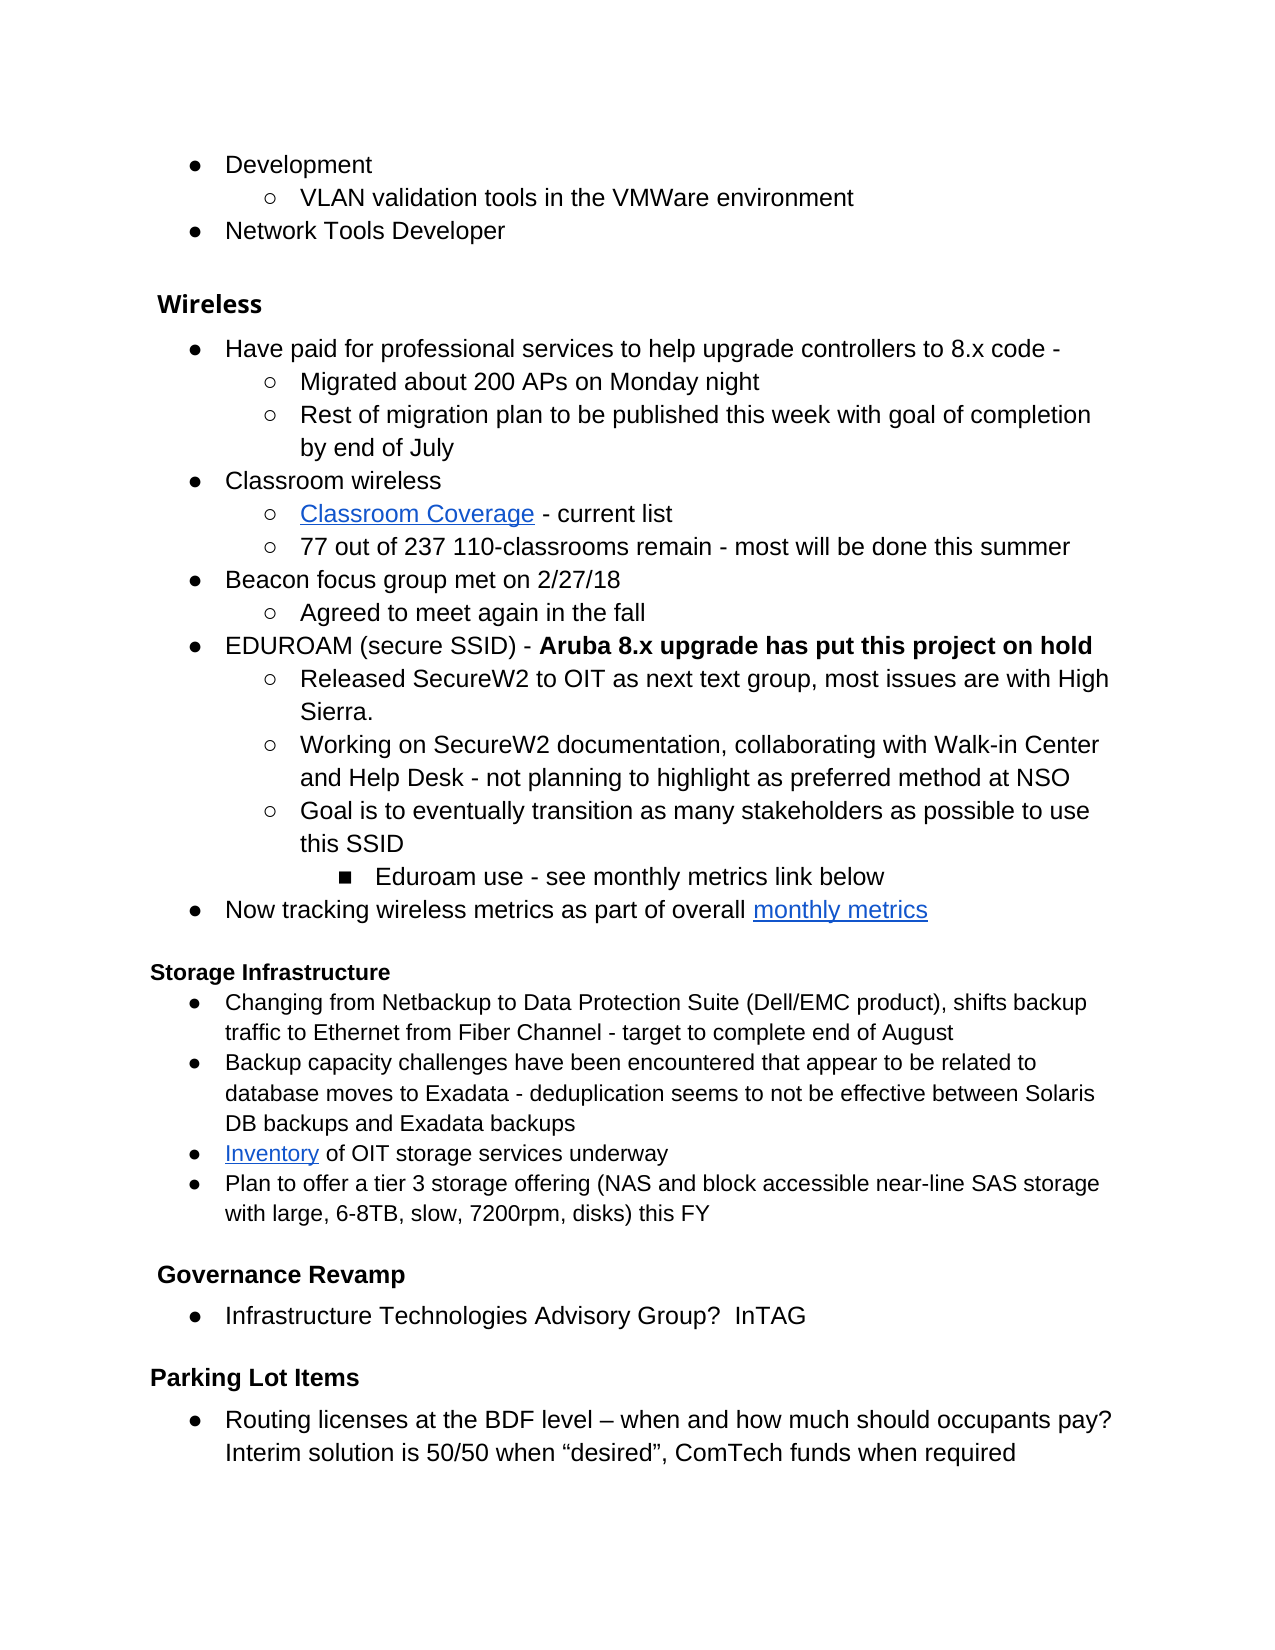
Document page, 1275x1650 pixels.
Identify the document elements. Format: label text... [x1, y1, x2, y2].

list 77 out of 237 110-classrooms remain - most will be done this summer [262, 532, 1125, 561]
list EDUROAM (secure SSID) - Aruba 8.x upgrade has put this project on hold [187, 631, 1125, 660]
list Backup capacity challenges have been encountered that appear to be related to database moves to Exadata - deduplication seems to not be effective between Solaris DB backups and Exadata backups [187, 1049, 1125, 1136]
list Routing licenses at the BDF level – when and how much should occupants pay? Interim solution is 50/50 when “desired”, ComTech funds when required [187, 1404, 1125, 1466]
list Migrated about 200 APs on Monday night [262, 367, 1125, 396]
subtitle Parking Lot Items [150, 1363, 1125, 1392]
list Development [187, 150, 1125, 179]
text Storage Infrastructure [150, 959, 1125, 985]
list Rest of migration plan to be published this week with goal of completion by end of July [262, 400, 1125, 462]
subtitle Wireless [150, 287, 1125, 321]
subtitle Governance Revamp [150, 1260, 1125, 1288]
list Changing from Netbackup to Data Protection Suite (Dell/EMC product), shifts backup traffic to Ethernet from Fiber Channel - target to complete end of August [187, 989, 1125, 1045]
list Network Tools Developer [187, 216, 1125, 245]
list Inventory of OIT storage services underway [187, 1140, 1125, 1166]
subtitle Infrastructure Technologies Advisory Group? InTAG [187, 1301, 1125, 1330]
list Working on SecureW2 documentation, collaborating with Walk-in Center and Help Desk - not planning to highlight as preferred method at NSO [262, 730, 1125, 792]
list Agreed to meet again in the fall [262, 598, 1125, 627]
list Eduroam use - see monthly metrics link below [337, 862, 1125, 891]
list Goal is to eventually transition as many stakeholders as possible to use this SSID [262, 796, 1125, 858]
list Classroom Coverage - current list [262, 499, 1125, 528]
list Have paid for professional services to help upgrade controllers to 8.x code - [187, 334, 1125, 363]
list Beacon focus group met on 2/27/18 [187, 565, 1125, 594]
list Now tracking wireless metrics as part of overall monthly metrics [187, 895, 1125, 924]
list Released SecureW2 to OIT as next text group, most issues are with High Sierra. [262, 664, 1125, 726]
list Classroom wireless [187, 466, 1125, 495]
list Plan to offer a tier 3 storage offering (NAS and block accessible near-line SAS storage with large, 6-8TB, slow, 7200rpm, disks) this FY [187, 1170, 1125, 1227]
list VLAN validation tools in the VMWare environment [262, 183, 1125, 212]
